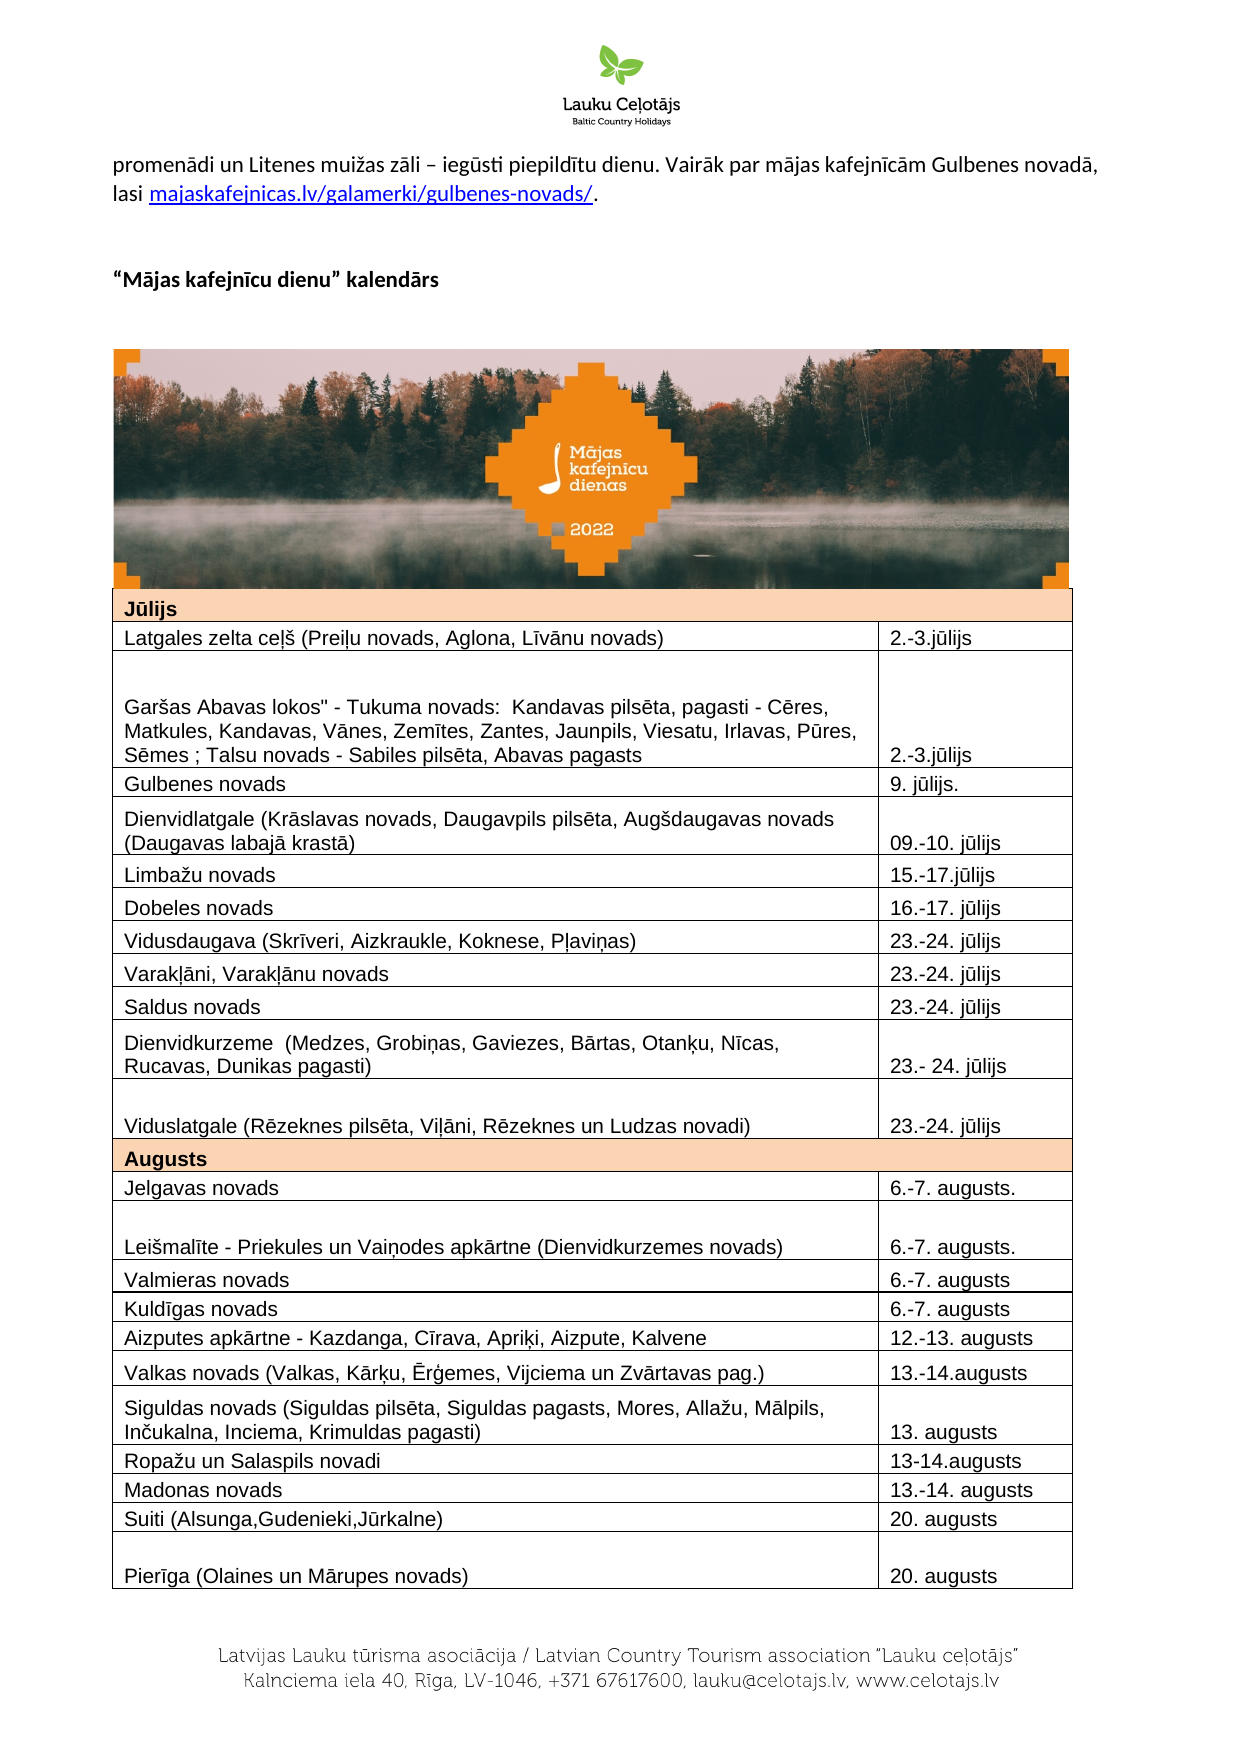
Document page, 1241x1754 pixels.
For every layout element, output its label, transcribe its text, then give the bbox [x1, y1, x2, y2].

table_header Jūlijs [113, 589, 1072, 621]
table_cell Siguldas novads (Siguldas pilsēta, Siguldas pagasts, Mores, Allažu, Mālpils, Inčukalna, Inciema, Krimuldas pagasti) [113, 1386, 878, 1443]
table_cell Ropažu un Salaspils novadi [113, 1445, 878, 1473]
picture [186, 1621, 1054, 1712]
table_cell 23.-24. jūlijs [879, 1079, 1072, 1138]
table_cell 2.-3.jūlijs [879, 622, 1072, 650]
picture [113, 349, 1069, 589]
table_cell Jelgavas novads [113, 1172, 878, 1200]
table_cell Dienvidlatgale (Krāslavas novads, Daugavpils pilsēta, Augšdaugavas novads (Daugavas labajā krastā) [113, 797, 878, 854]
table_cell Saldus novads [113, 987, 878, 1018]
table_cell Viduslatgale (Rēzeknes pilsēta, Viļāni, Rēzeknes un Ludzas novadi) [113, 1079, 878, 1138]
picture [548, 37, 693, 137]
table_cell 13. augusts [879, 1386, 1072, 1443]
table_cell Gulbenes novads [113, 768, 878, 796]
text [112, 150, 1128, 207]
table_cell 23.-24. jūlijs [879, 987, 1072, 1018]
table_cell 13.-14. augusts [879, 1474, 1072, 1502]
table_cell 13-14.augusts [879, 1445, 1072, 1473]
table_cell 6.-7. augusts [879, 1260, 1072, 1291]
table_cell Limbažu novads [113, 855, 878, 887]
table_cell 6.-7. augusts. [879, 1172, 1072, 1200]
table_cell Dienvidkurzeme (Medzes, Grobiņas, Gaviezes, Bārtas, Otanķu, Nīcas, Rucavas, Dunikas pagasti) [113, 1020, 878, 1078]
table_cell Kuldīgas novads [113, 1293, 878, 1321]
table_cell Pierīga (Olaines un Mārupes novads) [113, 1532, 878, 1588]
text “Mājas kafejnīcu dienu” kalendārs [112, 265, 1128, 293]
table_cell 20. augusts [879, 1503, 1072, 1531]
table_cell 15.-17.jūlijs [879, 855, 1072, 887]
table_cell 23.-24. jūlijs [879, 921, 1072, 953]
table_cell 16.-17. jūlijs [879, 888, 1072, 920]
table_cell Varakļāni, Varakļānu novads [113, 954, 878, 986]
table_cell 23.- 24. jūlijs [879, 1020, 1072, 1078]
table_cell Leišmalīte - Priekules un Vaiņodes apkārtne (Dienvidkurzemes novads) [113, 1201, 878, 1258]
table_cell 6.-7. augusts. [879, 1201, 1072, 1258]
table_cell Garšas Abavas lokos" - Tukuma novads: Kandavas pilsēta, pagasti - Cēres, Matkules, Kandavas, Vānes, Zemītes, Zantes, Jaunpils, Viesatu, Irlavas, Pūres, Sēmes ; Talsu novads - Sabiles pilsēta, Abavas pagasts [113, 651, 878, 767]
table_cell 6.-7. augusts [879, 1293, 1072, 1321]
table_cell Latgales zelta ceļš (Preiļu novads, Aglona, Līvānu novads) [113, 622, 878, 650]
table_cell 09.-10. jūlijs [879, 797, 1072, 854]
table_cell 2.-3.jūlijs [879, 651, 1072, 767]
table_cell 9. jūlijs. [879, 768, 1072, 796]
table_cell Vidusdaugava (Skrīveri, Aizkraukle, Koknese, Pļaviņas) [113, 921, 878, 953]
table_cell 23.-24. jūlijs [879, 954, 1072, 986]
table_cell 20. augusts [879, 1532, 1072, 1588]
table_cell Aizputes apkārtne - Kazdanga, Cīrava, Apriķi, Aizpute, Kalvene [113, 1322, 878, 1350]
table_cell Valmieras novads [113, 1260, 878, 1291]
table_cell Suiti (Alsunga,Gudenieki,Jūrkalne) [113, 1503, 878, 1531]
table_cell 12.-13. augusts [879, 1322, 1072, 1350]
table_cell Dobeles novads [113, 888, 878, 920]
table_cell Valkas novads (Valkas, Kārķu, Ērģemes, Vijciema un Zvārtavas pag.) [113, 1351, 878, 1385]
table_cell 13.-14.augusts [879, 1351, 1072, 1385]
table_cell Madonas novads [113, 1474, 878, 1502]
table_cell Augusts [113, 1139, 1072, 1171]
